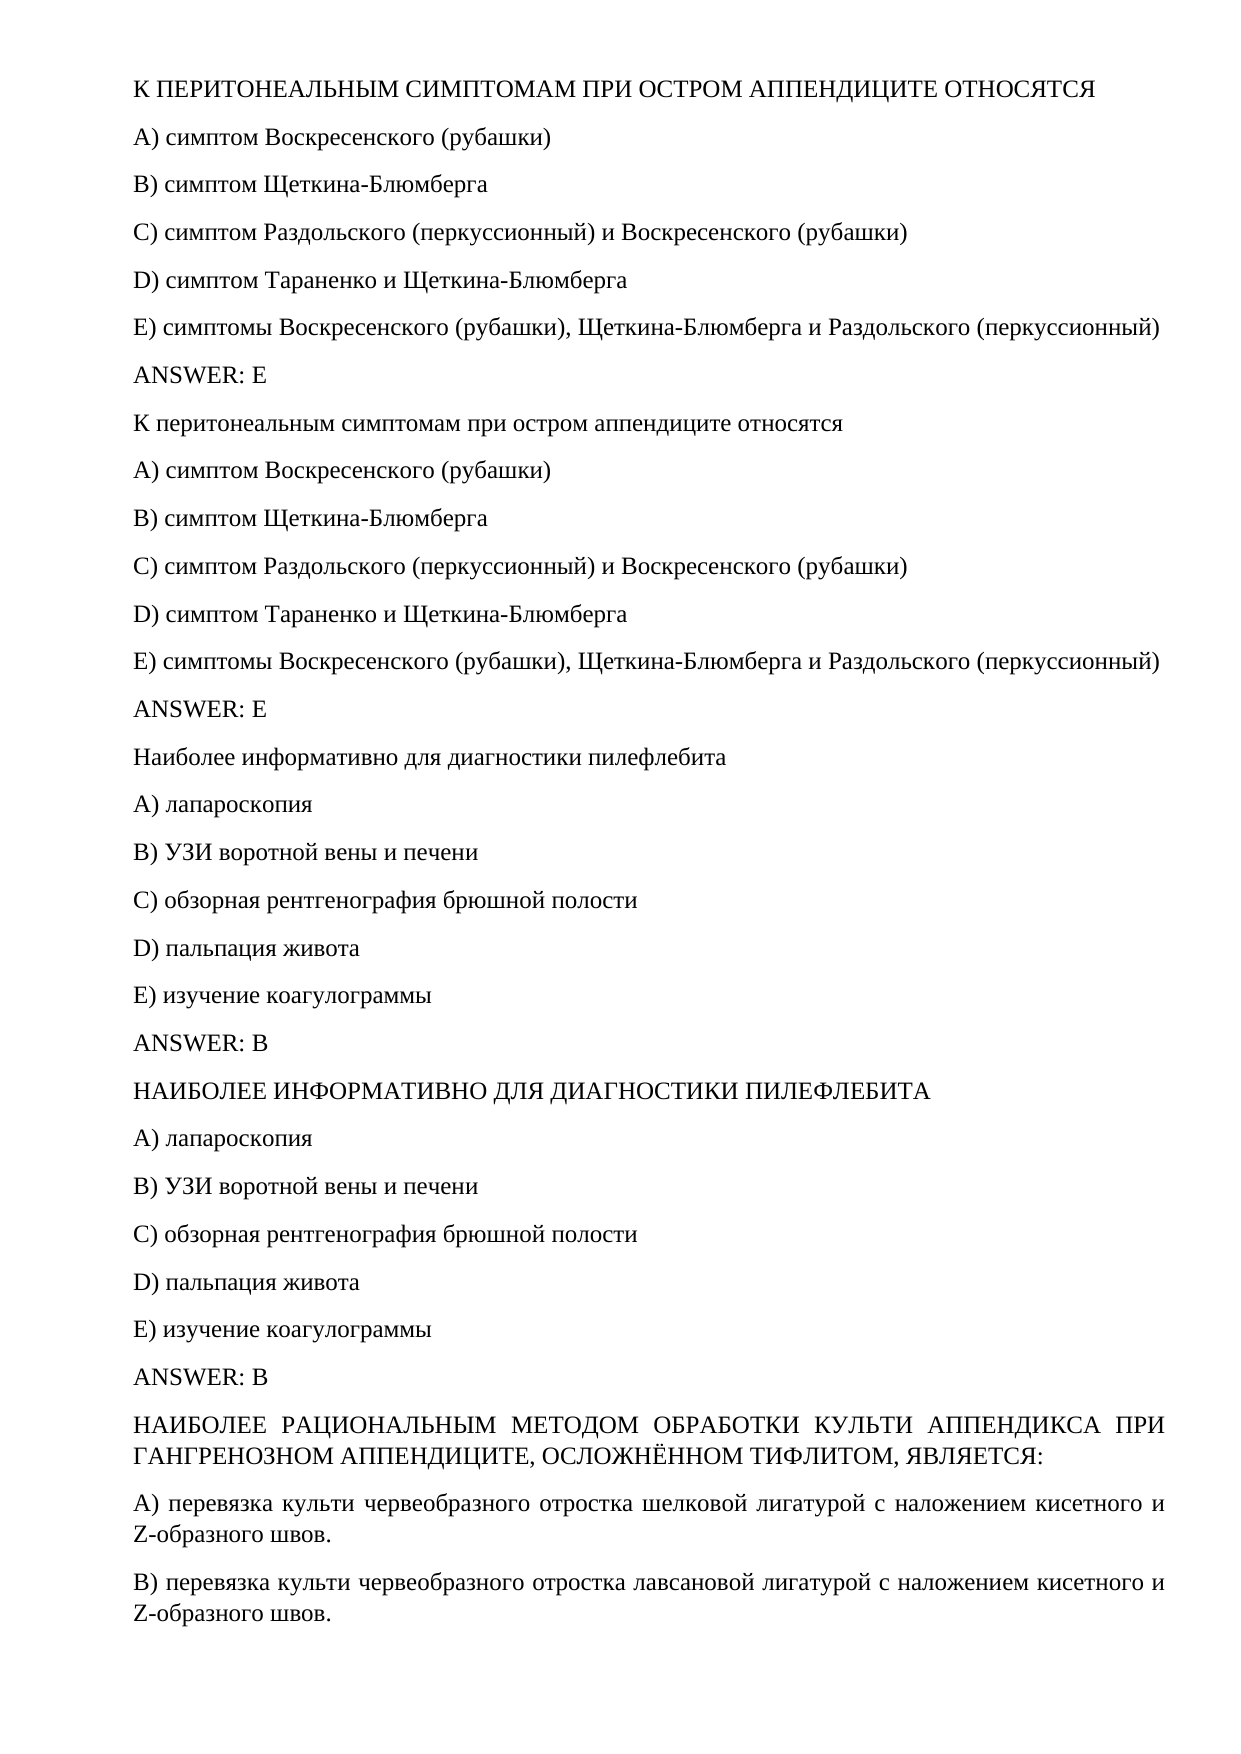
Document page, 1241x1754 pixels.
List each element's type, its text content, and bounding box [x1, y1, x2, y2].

text Наиболее информативно для диагностики пилефлебита [133, 742, 1167, 771]
text К ПЕРИТОНЕАЛЬНЫМ СИМПТОМАМ ПРИ ОСТРОМ АППЕНДИЦИТЕ ОТНОСЯТСЯ [133, 74, 1167, 103]
text C) симптом Раздольского (перкуссионный) и Воскресенского (рубашки) [133, 217, 1167, 246]
text B) перевязка культи червеобразного отростка лавсановой лигатурой с наложением кисетного и Z-образного швов. [133, 1567, 1167, 1627]
text A) симптом Воскресенского (рубашки) [133, 456, 1167, 484]
text B) УЗИ воротной вены и печени [133, 837, 1167, 866]
text C) обзорная рентгенография брюшной полости [133, 1219, 1167, 1248]
text НАИБОЛЕЕ ИНФОРМАТИВНО ДЛЯ ДИАГНОСТИКИ ПИЛЕФЛЕБИТА [133, 1076, 1167, 1104]
text A) лапароскопия [133, 789, 1167, 818]
text ANSWER: E [133, 360, 1167, 389]
text E) симптомы Воскресенского (рубашки), Щеткина-Блюмберга и Раздольского (перкуссионный) [133, 646, 1167, 675]
text B) симптом Щеткина-Блюмберга [133, 503, 1167, 532]
text C) симптом Раздольского (перкуссионный) и Воскресенского (рубашки) [133, 551, 1167, 580]
text ANSWER: B [133, 1362, 1167, 1391]
text К перитонеальным симптомам при остром аппендиците относятся [133, 408, 1167, 437]
text A) лапароскопия [133, 1123, 1167, 1152]
text НАИБОЛЕЕ РАЦИОНАЛЬНЫМ МЕТОДОМ ОБРАБОТКИ КУЛЬТИ АППЕНДИКСА ПРИ ГАНГРЕНОЗНОМ АППЕНДИЦИТЕ, ОСЛОЖНЁННОМ ТИФЛИТОМ, ЯВЛЯЕТСЯ: [133, 1410, 1167, 1469]
text D) пальпация живота [133, 1267, 1167, 1295]
text B) УЗИ воротной вены и печени [133, 1171, 1167, 1200]
text A) симптом Воскресенского (рубашки) [133, 122, 1167, 150]
text ANSWER: E [133, 694, 1167, 723]
text A) перевязка культи червеобразного отростка шелковой лигатурой с наложением кисетного и Z-образного швов. [133, 1488, 1167, 1548]
text C) обзорная рентгенография брюшной полости [133, 885, 1167, 914]
text E) изучение коагулограммы [133, 980, 1167, 1009]
text ANSWER: B [133, 1028, 1167, 1057]
text B) симптом Щеткина-Блюмберга [133, 169, 1167, 198]
text E) симптомы Воскресенского (рубашки), Щеткина-Блюмберга и Раздольского (перкуссионный) [133, 312, 1167, 341]
text D) симптом Тараненко и Щеткина-Блюмберга [133, 599, 1167, 627]
text D) пальпация живота [133, 933, 1167, 961]
text E) изучение коагулограммы [133, 1314, 1167, 1343]
text D) симптом Тараненко и Щеткина-Блюмберга [133, 265, 1167, 293]
